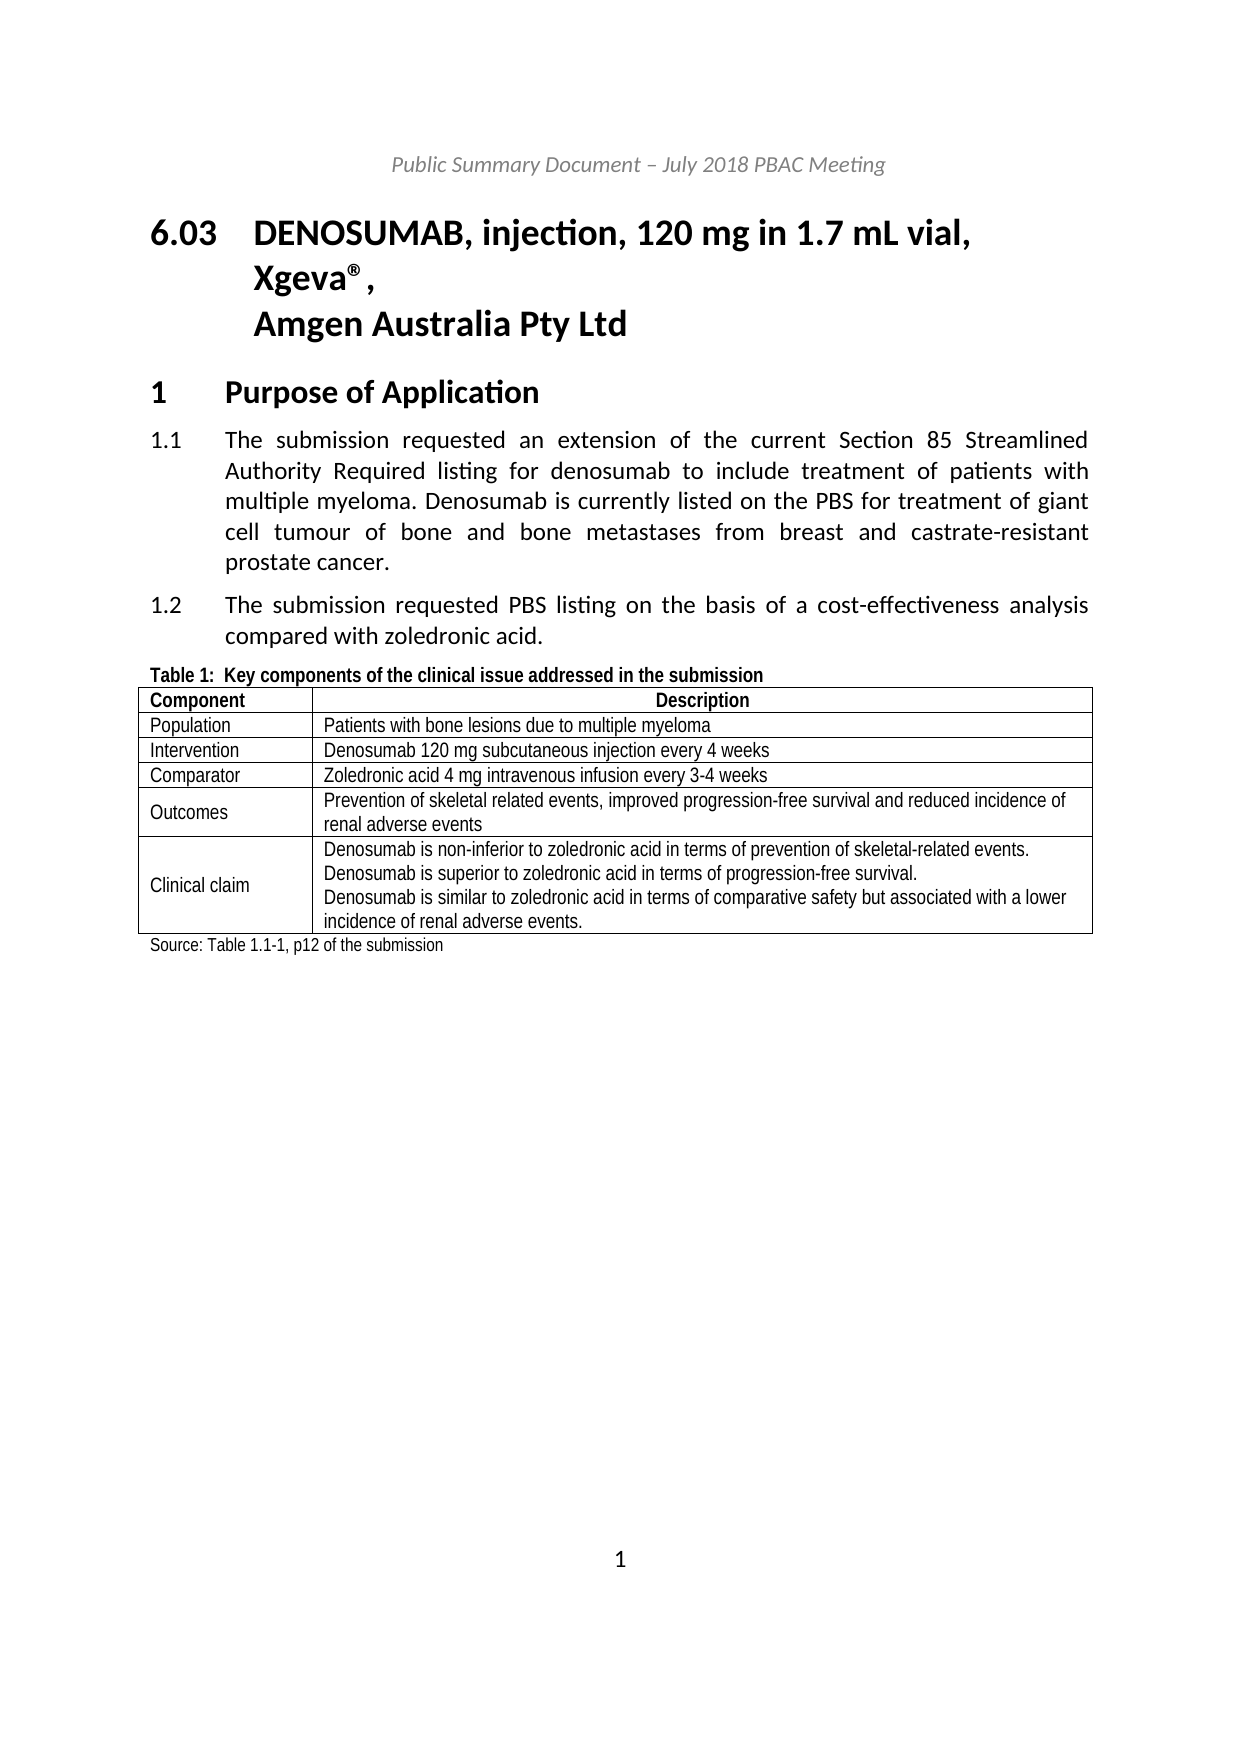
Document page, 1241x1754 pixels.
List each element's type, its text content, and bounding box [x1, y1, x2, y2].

table_cell Prevention of skeletal related events, improved progression-free survival and reduced incidence of renal adverse events [313, 788, 1092, 836]
table_cell Population [139, 713, 312, 737]
text Amgen Australia Pty Ltd [253, 300, 1090, 346]
table_header Description [313, 688, 1092, 712]
table_cell Denosumab 120 mg subcutaneous injection every 4 weeks [313, 738, 1092, 762]
table_cell Intervention [139, 738, 312, 762]
text 6.03 DENOSUMAB, injection, 120 mg in 1.7 mL vial, Xgeva®, [150, 208, 1090, 300]
subtitle Purpose of Application [150, 371, 1090, 412]
table_cell Zoledronic acid 4 mg intravenous infusion every 3-4 weeks [313, 763, 1092, 787]
table_header Component [139, 688, 312, 712]
text Source: Table 1.1-1, p12 of the submission [150, 934, 1090, 955]
table_cell Outcomes [139, 788, 312, 836]
table_cell Denosumab is non-inferior to zoledronic acid in terms of prevention of skeletal-related events. Denosumab is superior to zoledronic acid in terms of progression-free survival. Denosumab is similar to zoledronic acid in terms of comparative safety but associated with a lower incidence of renal adverse events. [313, 837, 1092, 933]
table_cell Clinical claim [139, 837, 312, 933]
text Table 1: Key components of the clinical issue addressed in the submission [150, 663, 1090, 687]
table_cell Comparator [139, 763, 312, 787]
list The submission requested an extension of the current Section 85 Streamlined Authority Required listing for denosumab to include treatment of patients with multiple myeloma. Denosumab is currently listed on the PBS for treatment of giant cell tumour of bone and bone metastases from breast and castrate-resistant prostate cancer. [150, 424, 1090, 577]
list The submission requested PBS listing on the basis of a cost-effectiveness analysis compared with zoledronic acid. [150, 589, 1090, 650]
table_cell Patients with bone lesions due to multiple myeloma [313, 713, 1092, 737]
